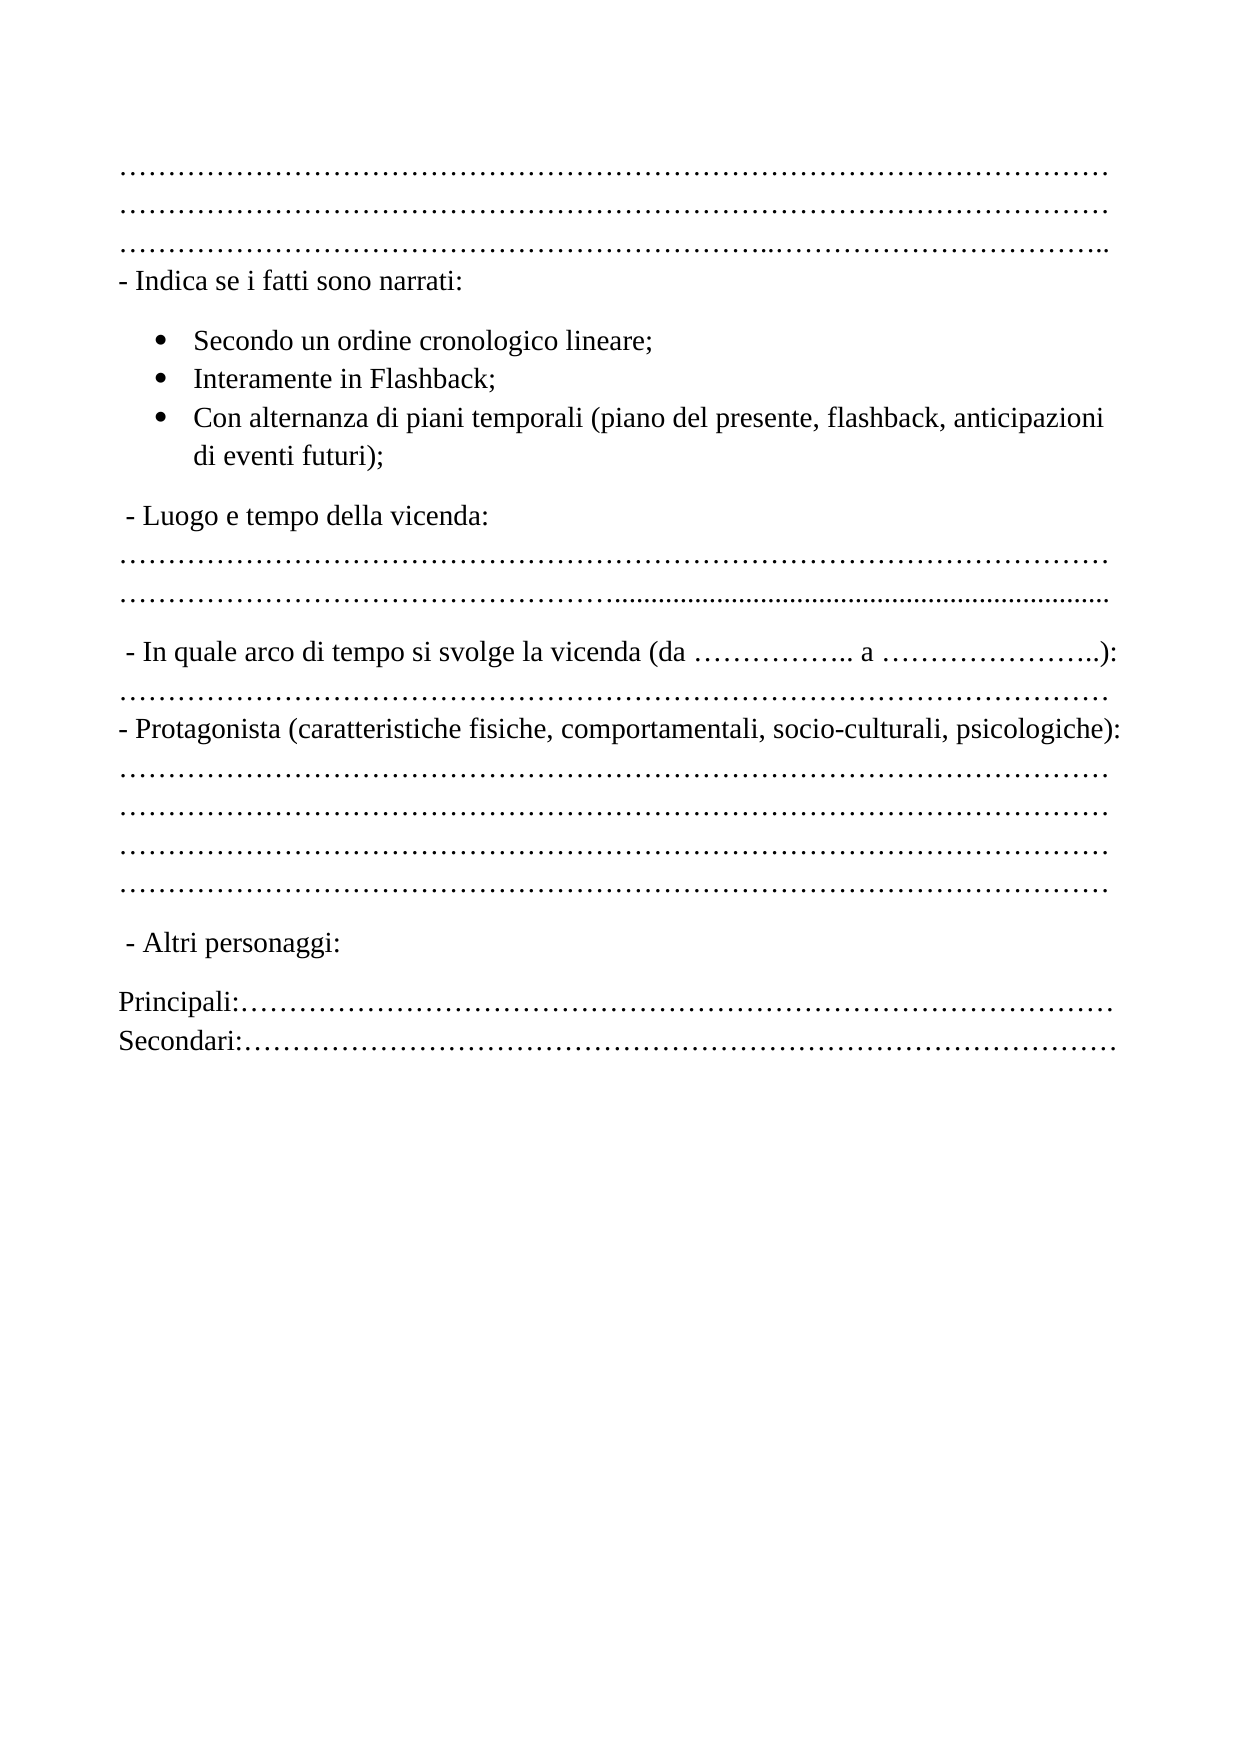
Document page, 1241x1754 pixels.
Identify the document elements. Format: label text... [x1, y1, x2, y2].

text Principali:……………………………………………………………………………… Secondari:……………………………………………………………………………… [118, 984, 1122, 1056]
list Con alternanza di piani temporali (piano del presente, flashback, anticipazioni di eventi futuri); [156, 400, 1122, 472]
list Secondo un ordine cronologico lineare; [156, 323, 1122, 356]
text - Luogo e tempo della vicenda: ……………………………………………………………………………………………………………………………………….................................................................... [118, 498, 1122, 608]
text - Altri personaggi: [118, 925, 1122, 958]
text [118, 148, 1122, 297]
text - In quale arco di tempo si svolge la vicenda (da …………….. a …………………..): ………………………………………………………………………………………… - Protagonista (caratteristiche fisiche, comportamentali, socio-culturali, psicologiche): …………………………………………………………………………………………………………………………………………………………………………………… ………………………………………………………………………………………… ………………………………………………………………………………………… [118, 634, 1122, 899]
list Interamente in Flashback; [156, 361, 1122, 395]
